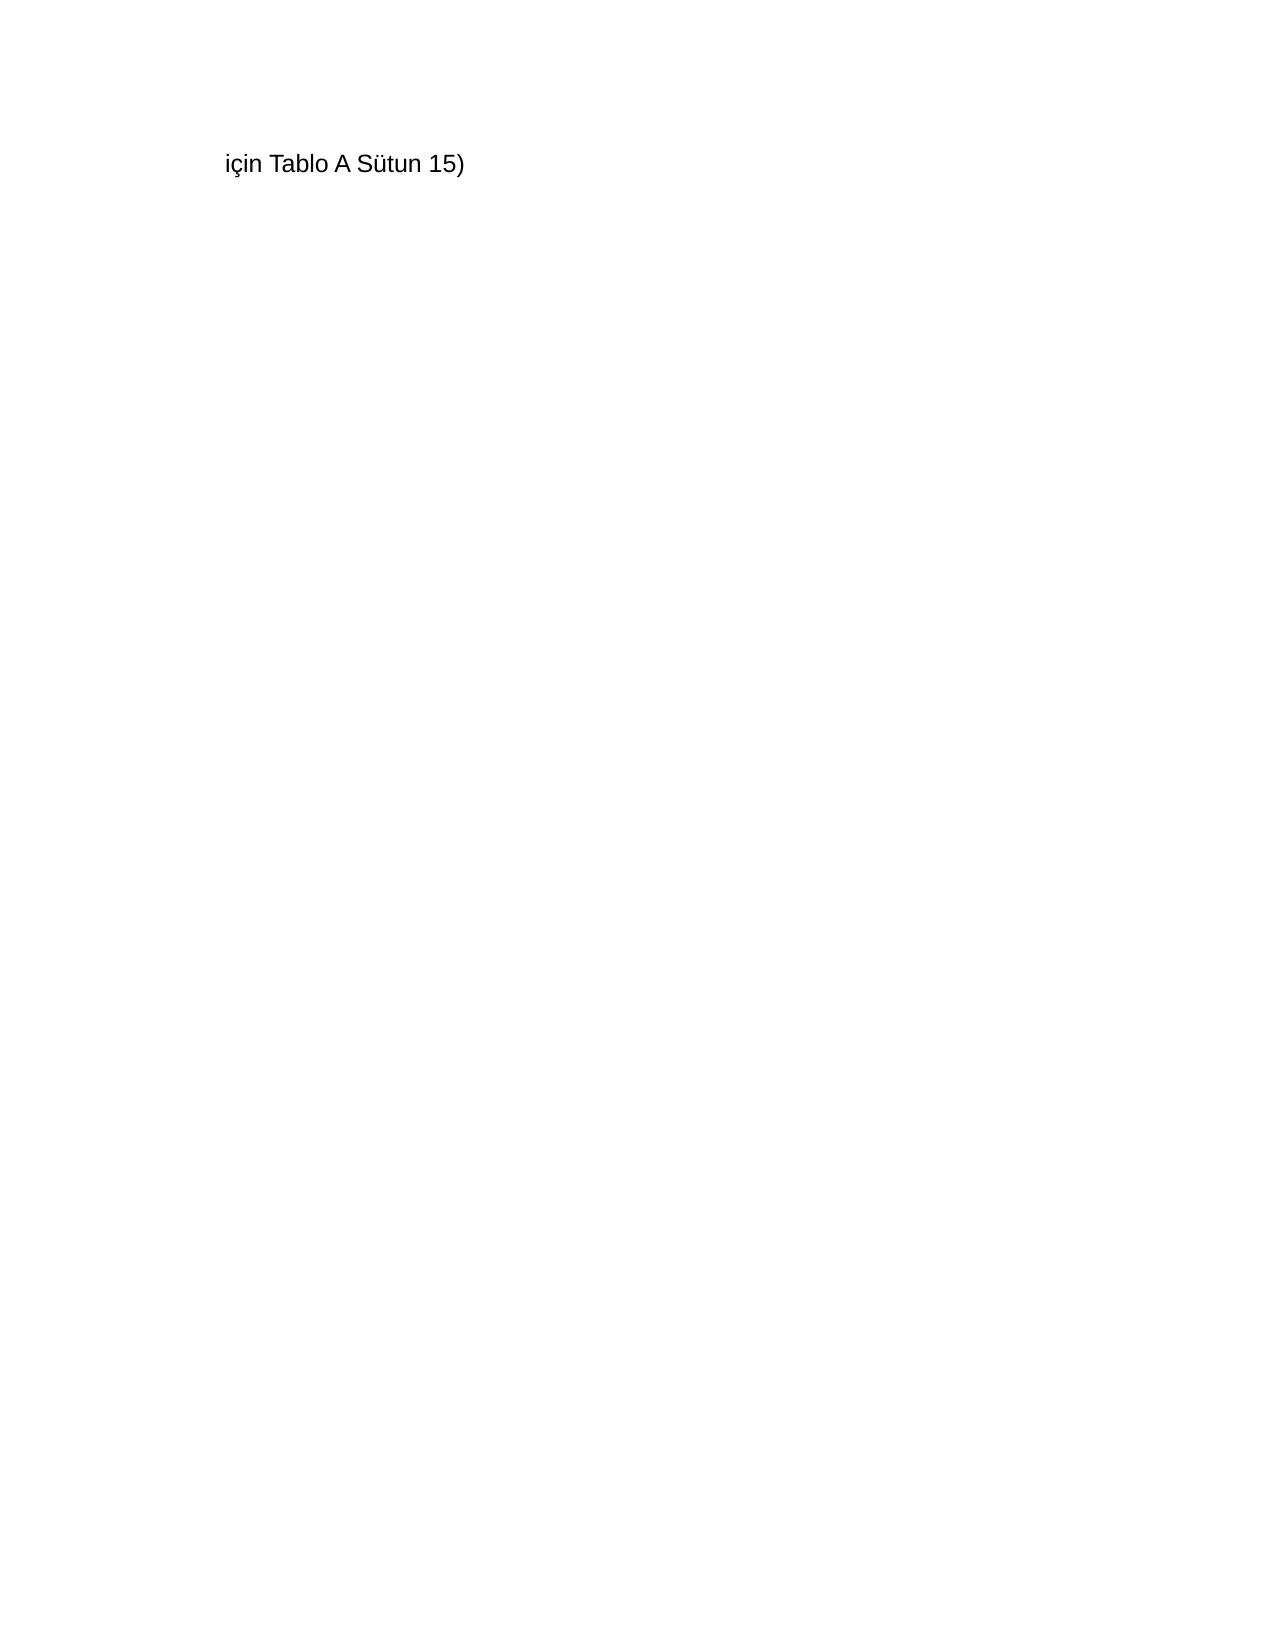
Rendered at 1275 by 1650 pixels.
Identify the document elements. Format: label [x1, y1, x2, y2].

list [150, 150, 1125, 179]
